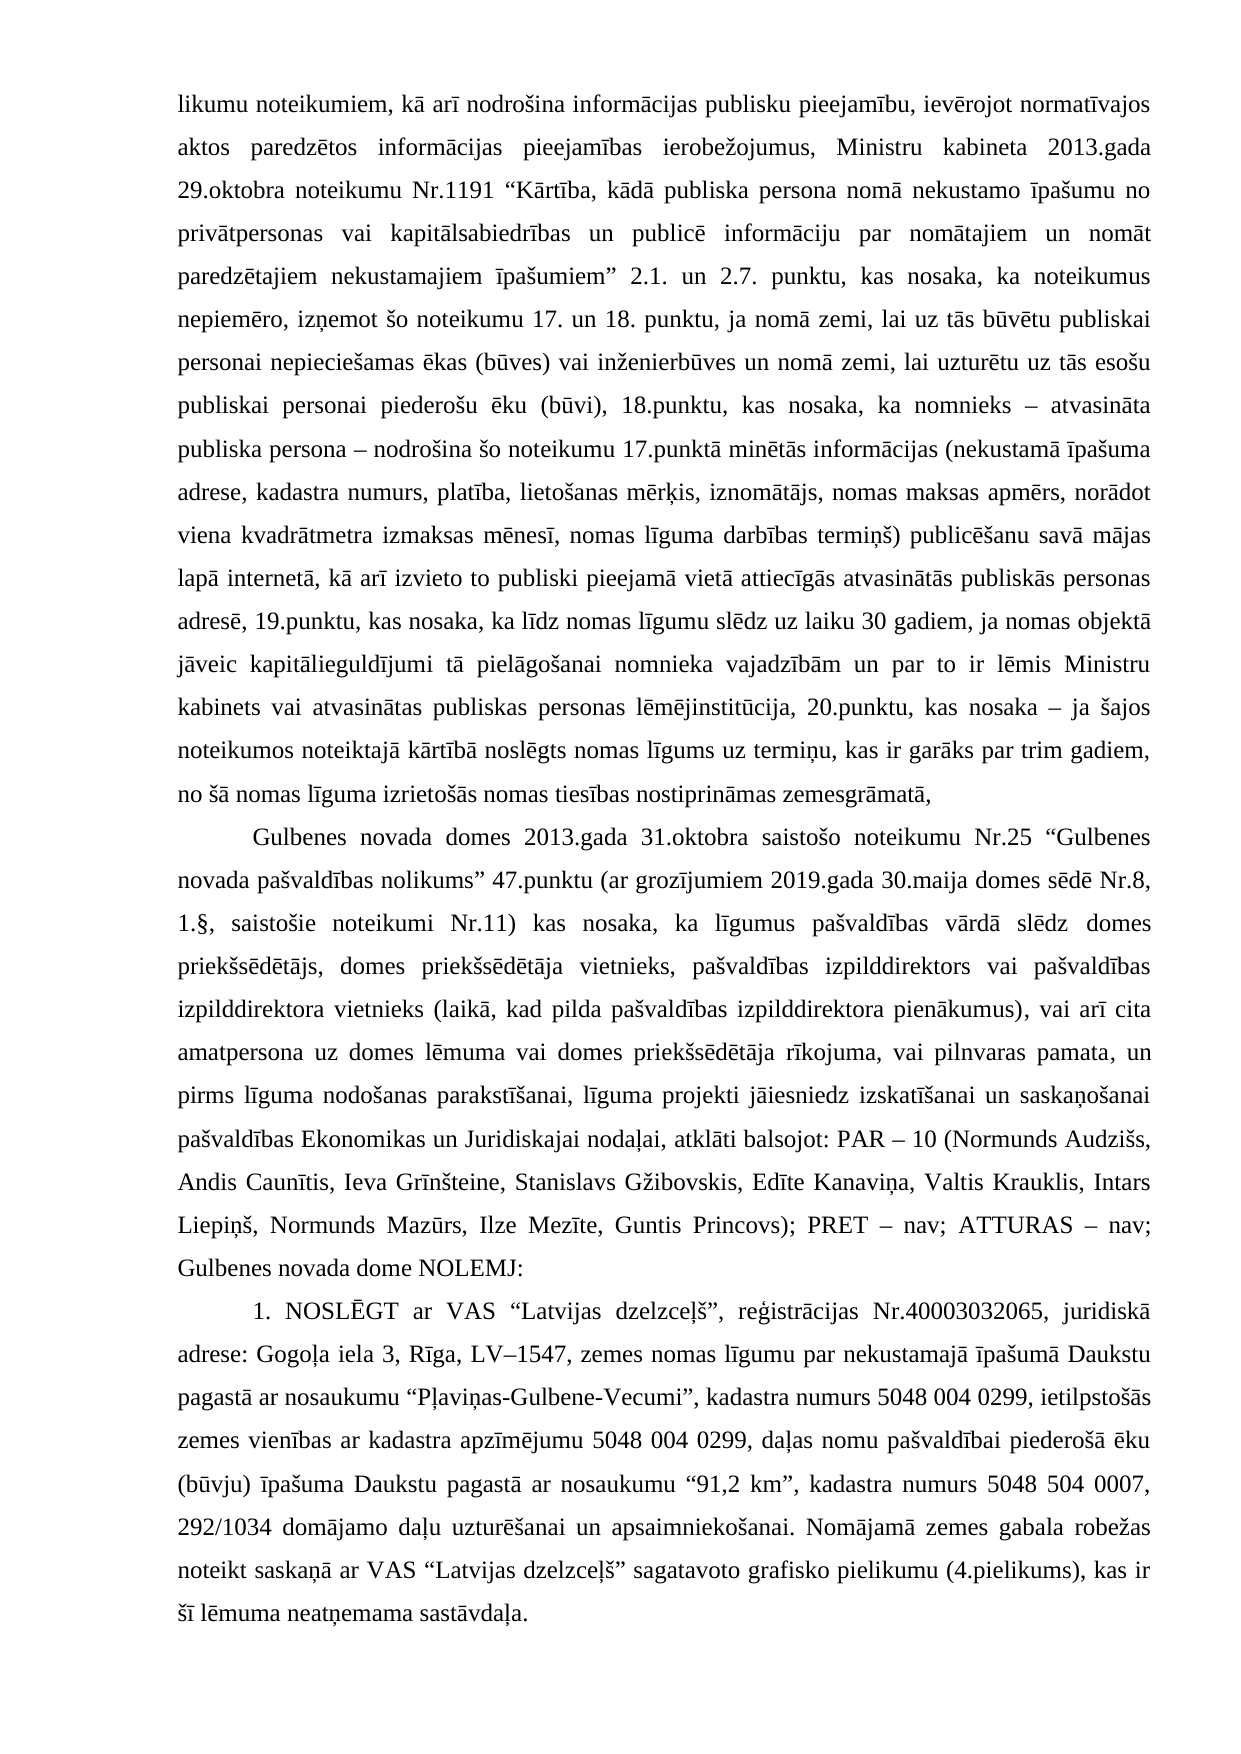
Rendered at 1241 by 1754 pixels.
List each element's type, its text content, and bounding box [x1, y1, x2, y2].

text 1. NOSLĒGT ar VAS “Latvijas dzelzceļš”, reģistrācijas Nr.40003032065, juridiskā adrese: Gogoļa iela 3, Rīga, LV–1547, zemes nomas līgumu par nekustamajā īpašumā Daukstu pagastā ar nosaukumu “Pļaviņas-Gulbene-Vecumi”, kadastra numurs 5048 004 0299, ietilpstošās zemes vienības ar kadastra apzīmējumu 5048 004 0299, daļas nomu pašvaldībai piederošā ēku (būvju) īpašuma Daukstu pagastā ar nosaukumu “91,2 km”, kadastra numurs 5048 504 0007, 292/1034 domājamo daļu uzturēšanai un apsaimniekošanai. Nomājamā zemes gabala robežas noteikt saskaņā ar VAS “Latvijas dzelzceļš” sagatavoto grafisko pielikumu (4.pielikums), kas ir šī lēmuma neatņemama sastāvdaļa. [177, 1296, 1152, 1627]
text Gulbenes novada domes 2013.gada 31.oktobra saistošo noteikumu Nr.25 “Gulbenes novada pašvaldības nolikums” 47.punktu (ar grozījumiem 2019.gada 30.maija domes sēdē Nr.8, 1.§, saistošie noteikumi Nr.11) kas nosaka, ka līgumus pašvaldības vārdā slēdz domes priekšsēdētājs, domes priekšsēdētāja vietnieks, pašvaldības izpilddirektors vai pašvaldības izpilddirektora vietnieks (laikā, kad pilda pašvaldības izpilddirektora pienākumus), vai arī cita amatpersona uz domes lēmuma vai domes priekšsēdētāja rīkojuma, vai pilnvaras pamata, un pirms līguma nodošanas parakstīšanai, līguma projekti jāiesniedz izskatīšanai un saskaņošanai pašvaldības Ekonomikas un Juridiskajai nodaļai, atklāti balsojot: PAR – 10 (Normunds Audzišs, Andis Caunītis, Ieva Grīnšteine, Stanislavs Gžibovskis, Edīte Kanaviņa, Valtis Krauklis, Intars Liepiņš, Normunds Mazūrs, Ilze Mezīte, Guntis Princovs); PRET – nav; ATTURAS – nav; Gulbenes novada dome NOLEMJ: [177, 822, 1152, 1282]
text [177, 89, 1152, 807]
